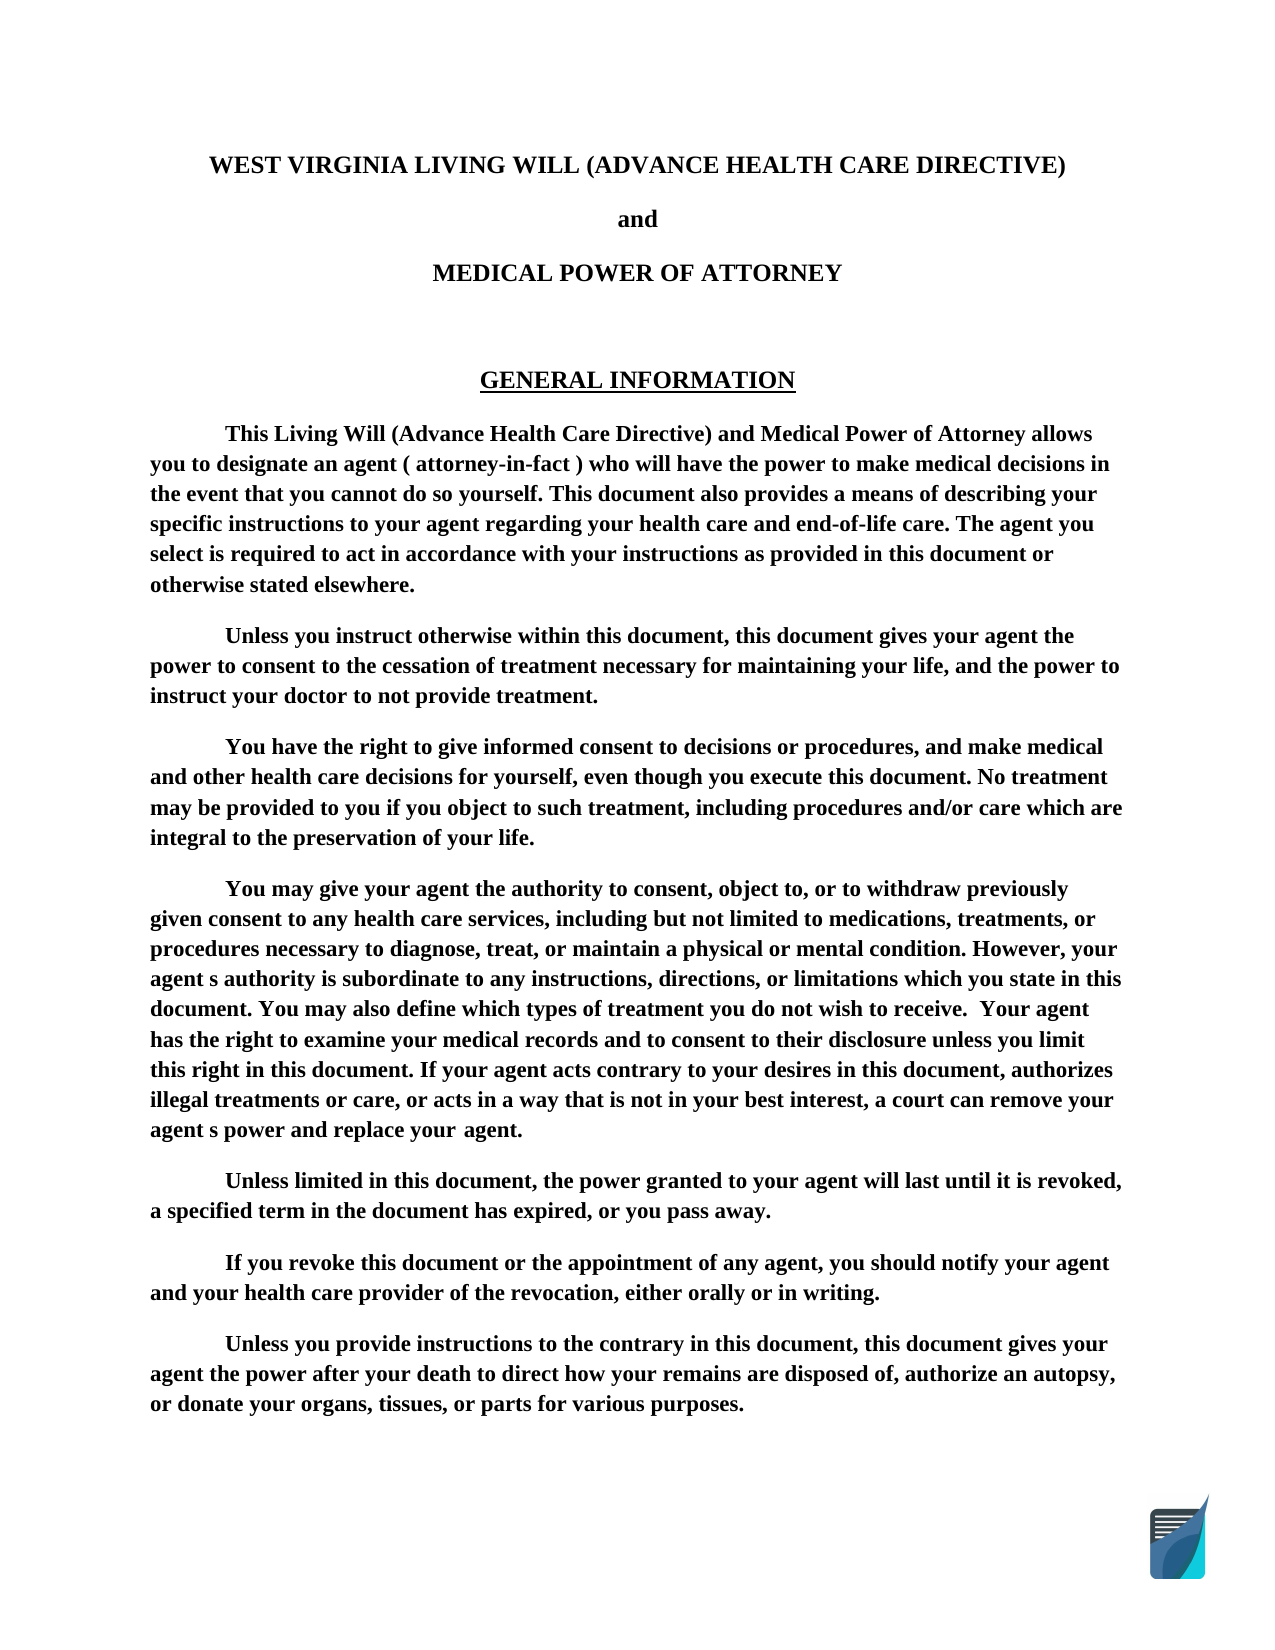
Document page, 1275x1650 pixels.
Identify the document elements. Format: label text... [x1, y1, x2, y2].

text and [206, 204, 1069, 233]
subtitle WEST VIRGINIA LIVING WILL (ADVANCE HEALTH CARE DIRECTIVE) [206, 150, 1068, 179]
text Unless limited in this document, the power granted to your agent will last until it is revoked, a specified term in the document has expired, or you pass away. [150, 1167, 1125, 1224]
text Unless you instruct otherwise within this document, this document gives your agent the power to consent to the cessation of treatment necessary for maintaining your life, and the power to instruct your doctor to not provide treatment. [150, 622, 1123, 708]
text GENERAL INFORMATION [206, 366, 1069, 394]
text You may give your agent the authority to consent, object to, or to withdraw previously given consent to any health care services, including but not limited to medications, treatments, or procedures necessary to diagnose, treat, or maintain a physical or mental condition. However, your agent s authority is subordinate to any instructions, directions, or limitations which you state in this document. You may also define which types of treatment you do not wish to receive. Your agent has the right to examine your medical records and to consent to their disclosure unless you limit this right in this document. If your agent acts contrary to your desires in this document, authorizes illegal treatments or care, or acts in a way that is not in your best interest, a court can remove your agent s power and replace your agent. [150, 875, 1125, 1143]
text If you revoke this document or the appointment of any agent, you should notify your agent and your health care provider of the revocation, either orally or in writing. [150, 1249, 1112, 1305]
text Unless you provide instructions to the contrary in this document, this document gives your agent the power after your death to direct how your remains are disposed of, authorize an autopsy, or donate your organs, tissues, or parts for various purposes. [150, 1330, 1118, 1417]
text This Living Will (Advance Health Care Directive) and Medical Power of Attorney allows you to designate an agent ( attorney-in-fact ) who will have the power to make medical decisions in the event that you cannot do so yourself. This document also provides a means of describing your specific instructions to your agent regarding your health care and end-of-life care. The agent you select is required to act in accordance with your instructions as provided in this document or otherwise stated elsewhere. [150, 419, 1123, 597]
picture [1147, 1493, 1212, 1579]
text You have the right to give informed consent to decisions or procedures, and make medical and other health care decisions for yourself, even though you execute this document. No treatment may be provided to you if you object to such treatment, including procedures and/or care which are integral to the preservation of your life. [150, 733, 1125, 850]
subtitle MEDICAL POWER OF ATTORNEY [206, 258, 1068, 287]
